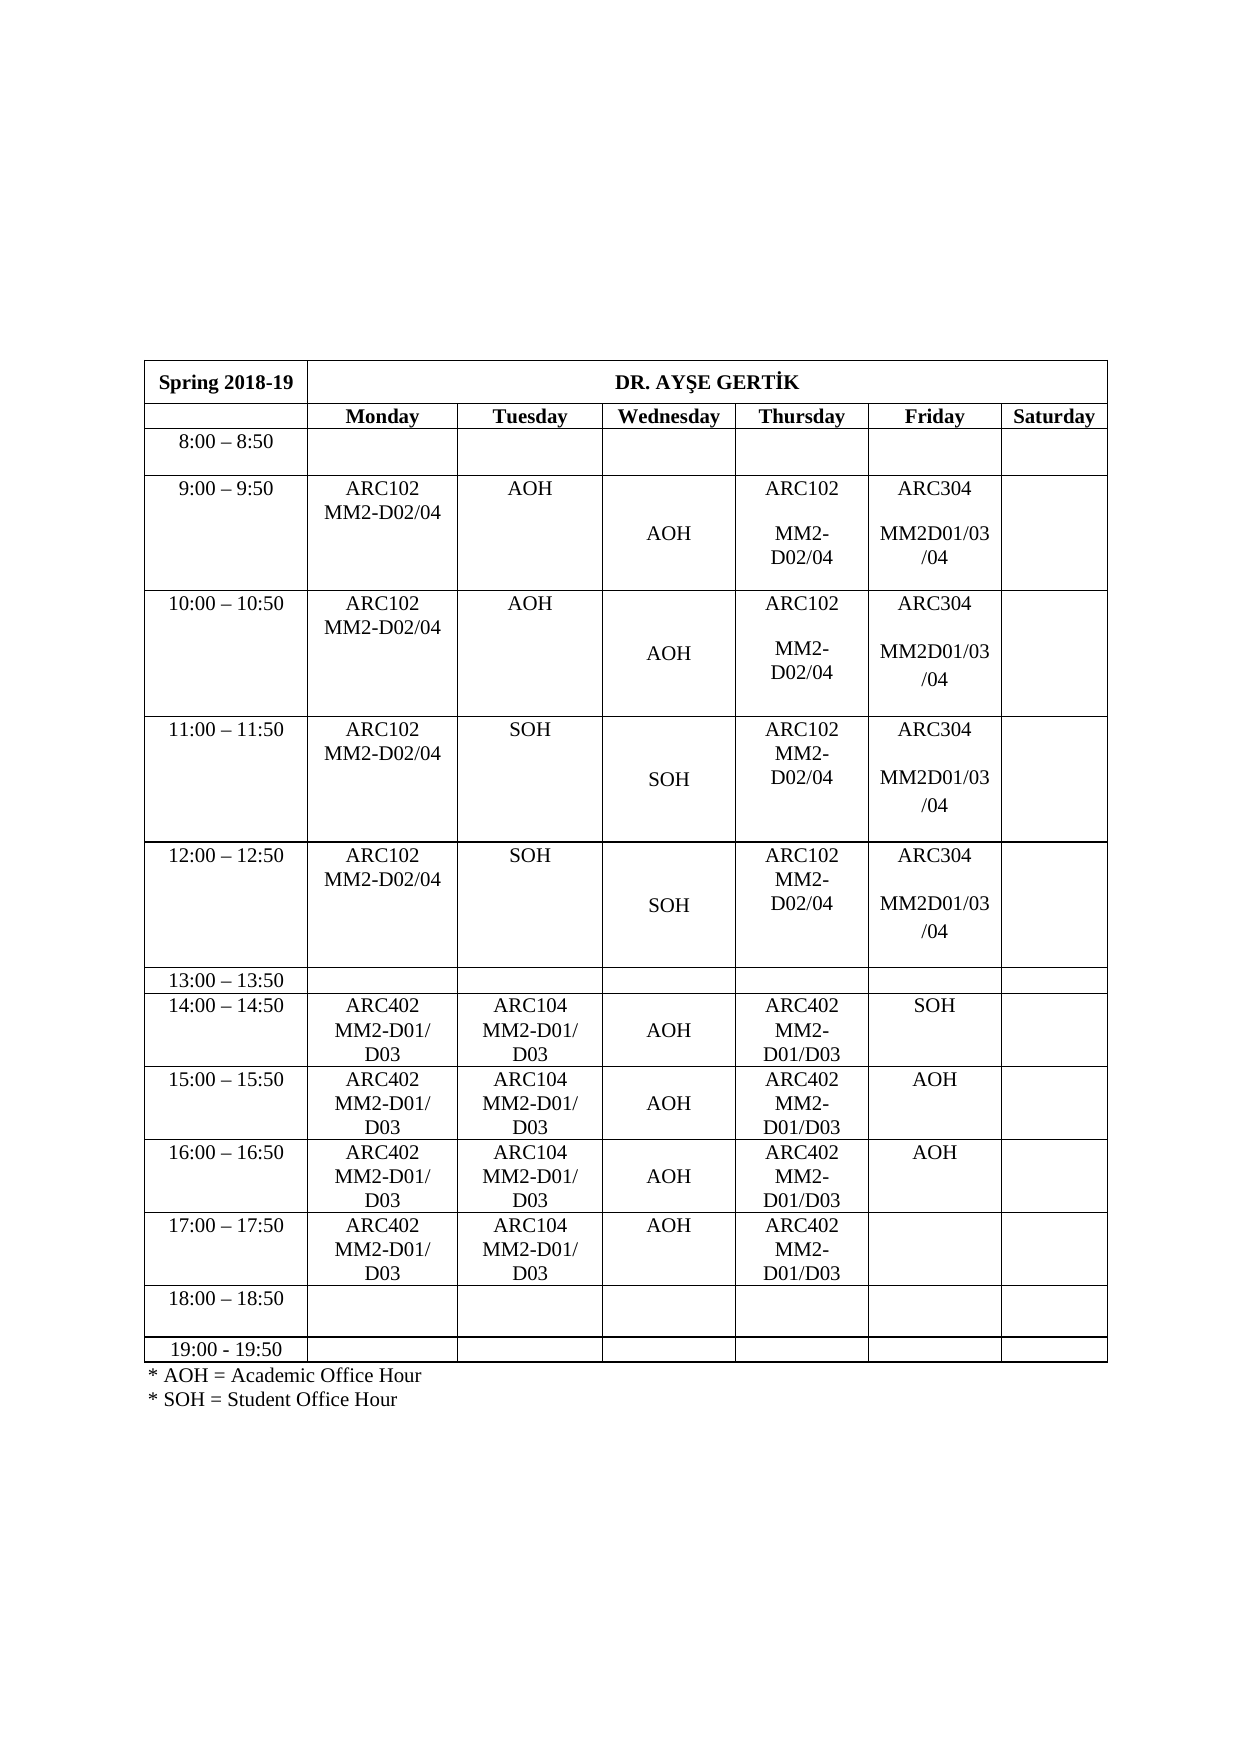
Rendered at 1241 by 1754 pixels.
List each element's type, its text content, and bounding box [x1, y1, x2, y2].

table_cell Wednesday [603, 404, 735, 428]
table_cell [736, 429, 868, 475]
table_cell [1002, 476, 1107, 590]
table_cell [308, 968, 457, 992]
table_cell [145, 404, 307, 428]
table_cell [308, 1286, 457, 1336]
table_cell AOH [603, 1140, 735, 1212]
table_cell [1002, 968, 1107, 992]
table_cell 11:00 – 11:50 [145, 717, 307, 841]
table_cell [869, 429, 1001, 475]
table_cell ARC402 MM2-D01/D03 [736, 994, 868, 1066]
table_cell ARC402 MM2-D01/D03 [736, 1213, 868, 1285]
table_cell 17:00 – 17:50 [145, 1213, 307, 1285]
table_cell AOH [458, 476, 602, 590]
table_cell SOH [869, 994, 1001, 1066]
table_cell [308, 429, 457, 475]
table_cell AOH [603, 994, 735, 1066]
table_cell [1002, 1286, 1107, 1336]
table_cell ARC304 MM2D01/03/04 [869, 476, 1001, 590]
table_cell [869, 968, 1001, 992]
table_cell ARC102 MM2-D02/04 [736, 591, 868, 716]
table_cell AOH [603, 476, 735, 590]
table_cell Thursday [736, 404, 868, 428]
table_cell ARC102 MM2-D02/04 [308, 591, 457, 716]
table_cell ARC102 MM2-D02/04 [736, 843, 868, 967]
table_cell AOH [603, 1213, 735, 1285]
table_cell [869, 1213, 1001, 1285]
table_cell SOH [603, 717, 735, 841]
table_cell [603, 429, 735, 475]
table_cell [308, 1338, 457, 1361]
table_cell SOH [603, 843, 735, 967]
table_cell AOH [869, 1140, 1001, 1212]
text * AOH = Academic Office Hour [148, 1363, 1093, 1387]
table_cell ARC304 MM2D01/03/04 [869, 591, 1001, 716]
table_cell [736, 1338, 868, 1361]
table_cell [1002, 843, 1107, 967]
table_cell [1002, 1213, 1107, 1285]
table_cell ARC402 MM2-D01/D03 [736, 1067, 868, 1139]
table_cell [1002, 717, 1107, 841]
table_cell ARC304 MM2D01/03/04 [869, 843, 1001, 967]
table_cell SOH [458, 843, 602, 967]
table_cell ARC402 MM2-D01/D03 [308, 994, 457, 1066]
table_cell 15:00 – 15:50 [145, 1067, 307, 1139]
table_cell 9:00 – 9:50 [145, 476, 307, 590]
table_cell AOH [458, 591, 602, 716]
table_cell 19:00 - 19:50 [145, 1338, 307, 1361]
table_cell ARC104 MM2-D01/D03 [458, 1140, 602, 1212]
table_cell ARC102 MM2-D02/04 [308, 843, 457, 967]
table_cell Monday [308, 404, 457, 428]
table_cell [458, 429, 602, 475]
table_cell AOH [603, 591, 735, 716]
table_cell 12:00 – 12:50 [145, 843, 307, 967]
table_header DR. AYŞE GERTİK [308, 361, 1107, 403]
table_cell ARC304 MM2D01/03/04 [869, 717, 1001, 841]
table_cell ARC102 MM2-D02/04 [736, 717, 868, 841]
table_cell [1002, 1067, 1107, 1139]
table_cell ARC402 MM2-D01/D03 [736, 1140, 868, 1212]
table_cell ARC102 MM2-D02/04 [308, 717, 457, 841]
table_cell [1002, 1338, 1107, 1361]
table_cell 13:00 – 13:50 [145, 968, 307, 992]
table_cell ARC104 MM2-D01/D03 [458, 994, 602, 1066]
table_cell ARC102 MM2-D02/04 [736, 476, 868, 590]
table_cell 10:00 – 10:50 [145, 591, 307, 716]
table_cell [869, 1286, 1001, 1336]
table_cell 16:00 – 16:50 [145, 1140, 307, 1212]
table_cell ARC102 MM2-D02/04 [308, 476, 457, 590]
table_cell AOH [603, 1067, 735, 1139]
table_cell [458, 1338, 602, 1361]
table_cell [1002, 591, 1107, 716]
table_cell [869, 1338, 1001, 1361]
table_cell [1002, 429, 1107, 475]
table_cell 14:00 – 14:50 [145, 994, 307, 1066]
text * SOH = Student Office Hour [148, 1387, 1093, 1411]
table_header Spring 2018-19 [145, 361, 307, 403]
table_cell Tuesday [458, 404, 602, 428]
table_cell SOH [458, 717, 602, 841]
table_cell [458, 968, 602, 992]
table_cell ARC402 MM2-D01/D03 [308, 1067, 457, 1139]
table_cell [736, 968, 868, 992]
table_cell Saturday [1002, 404, 1107, 428]
table_cell [1002, 994, 1107, 1066]
table_cell 18:00 – 18:50 [145, 1286, 307, 1336]
table_cell [603, 1338, 735, 1361]
table_cell [603, 968, 735, 992]
table_cell ARC104 MM2-D01/D03 [458, 1213, 602, 1285]
table_cell Friday [869, 404, 1001, 428]
table_cell [736, 1286, 868, 1336]
table_cell ARC402 MM2-D01/D03 [308, 1213, 457, 1285]
table_cell ARC402 MM2-D01/D03 [308, 1140, 457, 1212]
table_cell [1002, 1140, 1107, 1212]
table_cell AOH [869, 1067, 1001, 1139]
table_cell 8:00 – 8:50 [145, 429, 307, 475]
table_cell [603, 1286, 735, 1336]
table_cell [458, 1286, 602, 1336]
table_cell ARC104 MM2-D01/D03 [458, 1067, 602, 1139]
